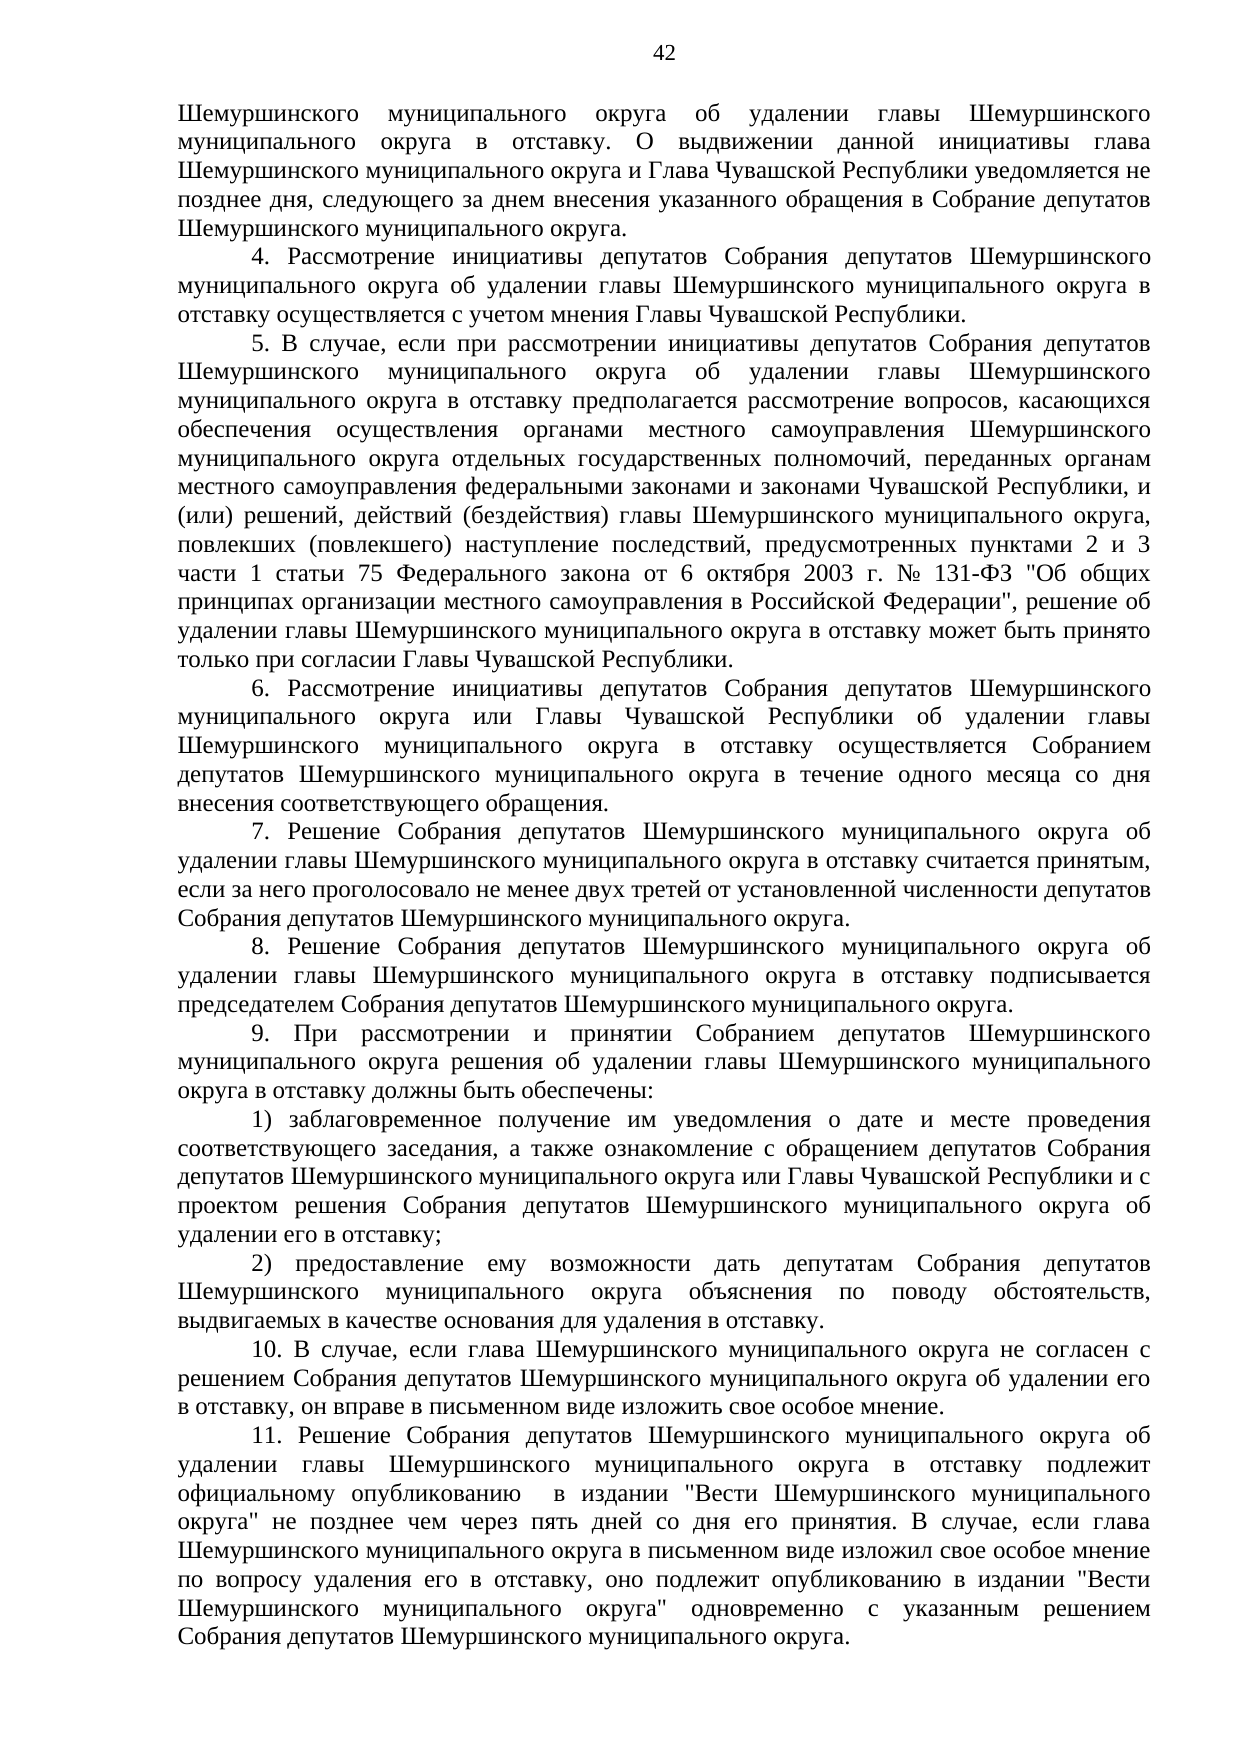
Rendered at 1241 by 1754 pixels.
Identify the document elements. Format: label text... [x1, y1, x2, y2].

text 6. Рассмотрение инициативы депутатов Собрания депутатов Шемуршинского муниципального округа или Главы Чувашской Республики об удалении главы Шемуршинского муниципального округа в отставку осуществляется Собранием депутатов Шемуршинского муниципального округа в течение одного месяца со дня внесения соответствующего обращения. [177, 673, 1152, 816]
text 10. В случае, если глава Шемуршинского муниципального округа не согласен с решением Собрания депутатов Шемуршинского муниципального округа об удалении его в отставку, он вправе в письменном виде изложить свое особое мнение. [177, 1334, 1152, 1420]
text 9. При рассмотрении и принятии Собранием депутатов Шемуршинского муниципального округа решения об удалении главы Шемуршинского муниципального округа в отставку должны быть обеспечены: [177, 1018, 1152, 1104]
text 11. Решение Собрания депутатов Шемуршинского муниципального округа об удалении главы Шемуршинского муниципального округа в отставку подлежит официальному опубликованию в издании "Вести Шемуршинского муниципального округа" не позднее чем через пять дней со дня его принятия. В случае, если глава Шемуршинского муниципального округа в письменном виде изложил свое особое мнение по вопросу удаления его в отставку, оно подлежит опубликованию в издании "Вести Шемуршинского муниципального округа" одновременно с указанным решением Собрания депутатов Шемуршинского муниципального округа. [177, 1420, 1152, 1650]
text 5. В случае, если при рассмотрении инициативы депутатов Собрания депутатов Шемуршинского муниципального округа об удалении главы Шемуршинского муниципального округа в отставку предполагается рассмотрение вопросов, касающихся обеспечения осуществления органами местного самоуправления Шемуршинского муниципального округа отдельных государственных полномочий, переданных органам местного самоуправления федеральными законами и законами Чувашской Республики, и (или) решений, действий (бездействия) главы Шемуршинского муниципального округа, повлекших (повлекшего) наступление последствий, предусмотренных пунктами 2 и 3 части 1 статьи 75 Федерального закона от 6 октября 2003 г. № 131-ФЗ "Об общих принципах организации местного самоуправления в Российской Федерации", решение об удалении главы Шемуршинского муниципального округа в отставку может быть принято только при согласии Главы Чувашской Республики. [177, 328, 1152, 673]
text 4. Рассмотрение инициативы депутатов Собрания депутатов Шемуршинского муниципального округа об удалении главы Шемуршинского муниципального округа в отставку осуществляется с учетом мнения Главы Чувашской Республики. [177, 241, 1152, 328]
text 2) предоставление ему возможности дать депутатам Собрания депутатов Шемуршинского муниципального округа объяснения по поводу обстоятельств, выдвигаемых в качестве основания для удаления в отставку. [177, 1248, 1152, 1334]
text 8. Решение Собрания депутатов Шемуршинского муниципального округа об удалении главы Шемуршинского муниципального округа в отставку подписывается председателем Собрания депутатов Шемуршинского муниципального округа. [177, 931, 1152, 1018]
text 7. Решение Собрания депутатов Шемуршинского муниципального округа об удалении главы Шемуршинского муниципального округа в отставку считается принятым, если за него проголосовало не менее двух третей от установленной численности депутатов Собрания депутатов Шемуршинского муниципального округа. [177, 816, 1152, 931]
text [177, 98, 1152, 241]
text 1) заблаговременное получение им уведомления о дате и месте проведения соответствующего заседания, а также ознакомление с обращением депутатов Собрания депутатов Шемуршинского муниципального округа или Главы Чувашской Республики и с проектом решения Собрания депутатов Шемуршинского муниципального округа об удалении его в отставку; [177, 1104, 1152, 1248]
